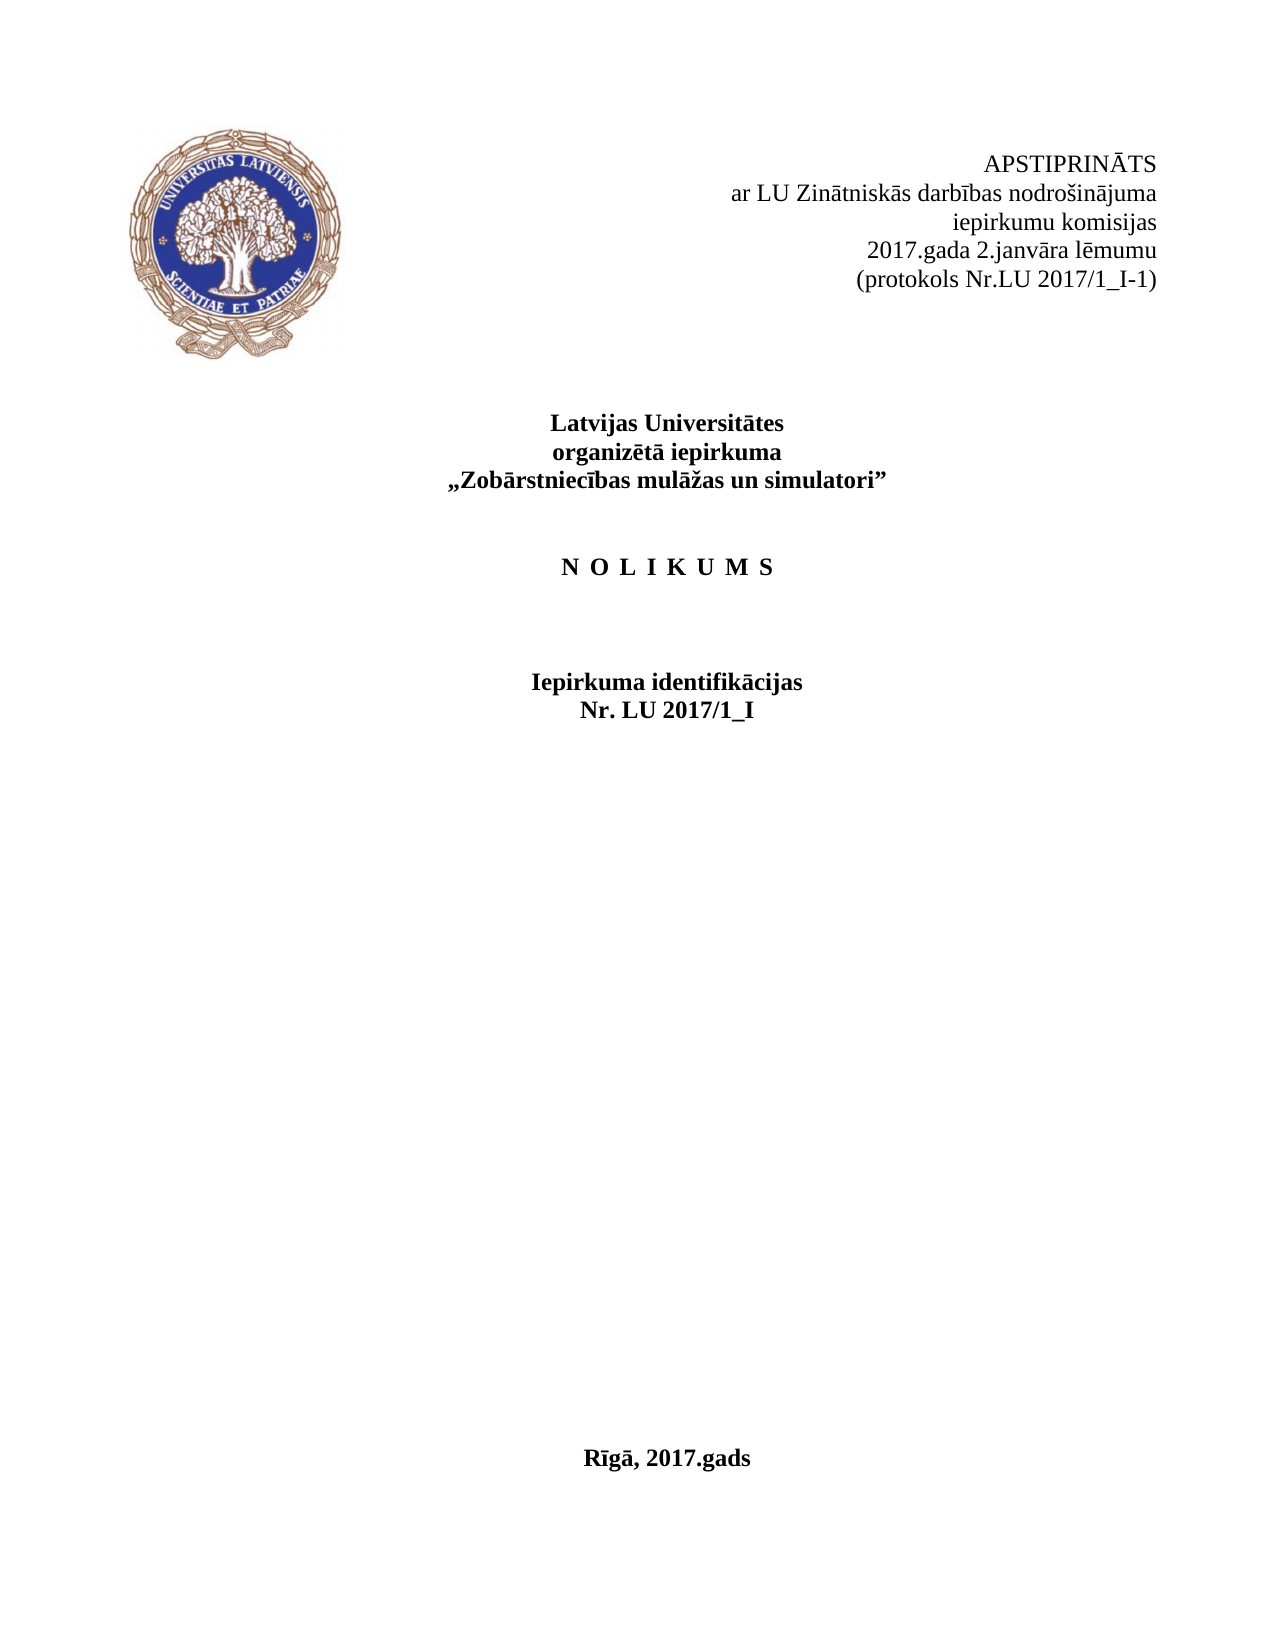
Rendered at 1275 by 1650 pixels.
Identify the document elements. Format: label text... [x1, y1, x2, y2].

subtitle Latvijas Universitātes [177, 408, 1157, 437]
text (protokols Nr.LU 2017/1_I-1) [346, 264, 1157, 293]
text iepirkumu komisijas [646, 207, 1157, 235]
text Iepirkuma identifikācijas [177, 667, 1157, 695]
text „Zobārstniecības mulāžas un simulatori” [177, 465, 1157, 494]
text Nr. LU 2017/1_I [177, 695, 1157, 724]
text ar LU Zinātniskās darbības nodrošinājuma [646, 178, 1157, 207]
text Rīgā, 2017.gads [177, 1443, 1157, 1472]
text APSTIPRINĀTS [346, 149, 1157, 178]
text 2017.gada 2.janvāra lēmumu [646, 235, 1157, 264]
text organizētā iepirkuma [177, 437, 1157, 465]
text NOLIKUMS [177, 552, 1157, 580]
